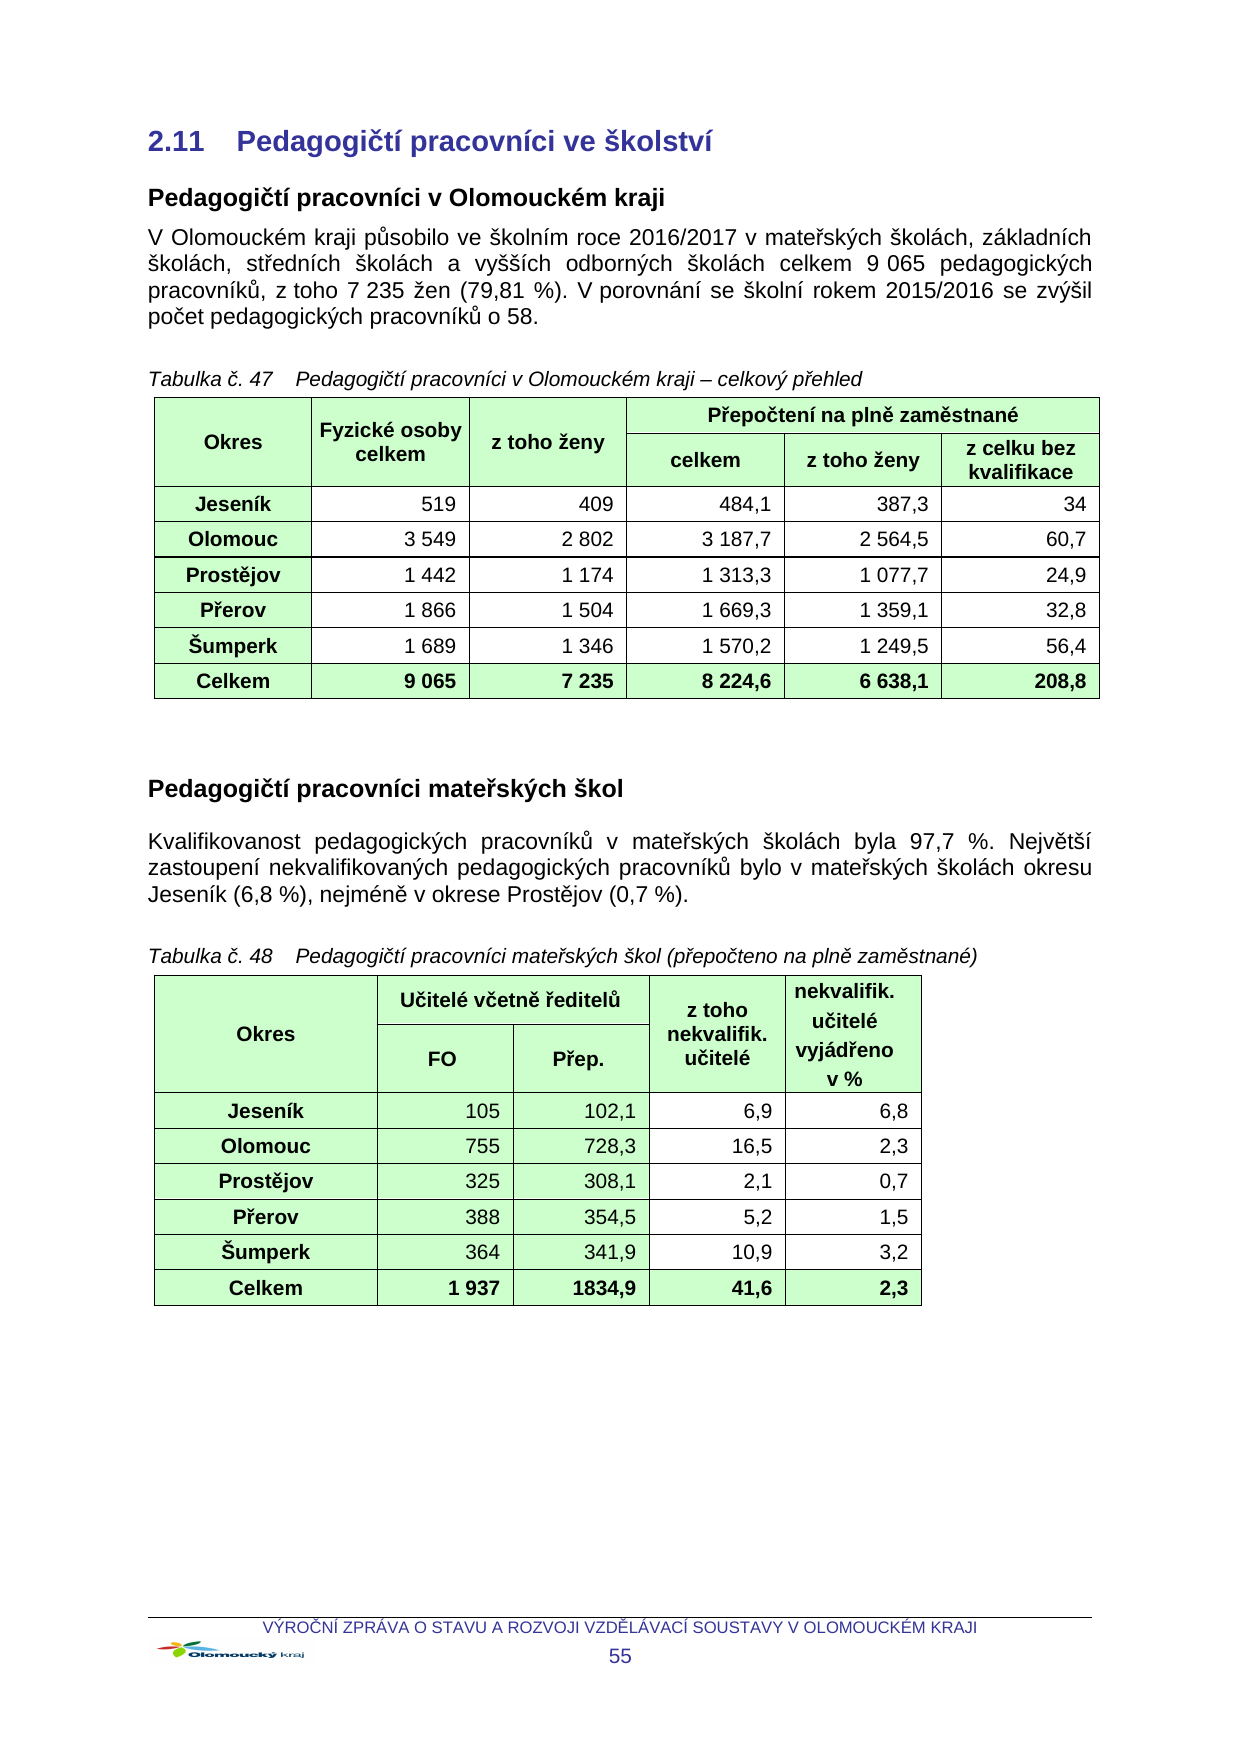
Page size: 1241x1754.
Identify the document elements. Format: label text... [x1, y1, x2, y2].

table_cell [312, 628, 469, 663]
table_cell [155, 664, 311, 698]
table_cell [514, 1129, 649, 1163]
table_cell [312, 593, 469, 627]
text Pedagogičtí pracovníci v Olomouckém kraji [148, 183, 1092, 211]
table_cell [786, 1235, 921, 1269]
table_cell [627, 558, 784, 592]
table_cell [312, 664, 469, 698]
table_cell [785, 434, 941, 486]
text V Olomouckém kraji působilo ve školním roce 2016/2017 v mateřských školách, základních školách, středních školách a vyšších odborných školách celkem 9 065 pedagogických pracovníků, z toho 7 235 žen (79,81 %). V porovnání se školní rokem 2015/2016 se zvýšil počet pedagogických pracovníků o 58. [148, 224, 1092, 329]
text Tabulka č. 47 Pedagogičtí pracovníci v Olomouckém kraji – celkový přehled [148, 367, 1092, 391]
text Tabulka č. 48 Pedagogičtí pracovníci mateřských škol (přepočteno na plně zaměstnané) [148, 944, 1092, 968]
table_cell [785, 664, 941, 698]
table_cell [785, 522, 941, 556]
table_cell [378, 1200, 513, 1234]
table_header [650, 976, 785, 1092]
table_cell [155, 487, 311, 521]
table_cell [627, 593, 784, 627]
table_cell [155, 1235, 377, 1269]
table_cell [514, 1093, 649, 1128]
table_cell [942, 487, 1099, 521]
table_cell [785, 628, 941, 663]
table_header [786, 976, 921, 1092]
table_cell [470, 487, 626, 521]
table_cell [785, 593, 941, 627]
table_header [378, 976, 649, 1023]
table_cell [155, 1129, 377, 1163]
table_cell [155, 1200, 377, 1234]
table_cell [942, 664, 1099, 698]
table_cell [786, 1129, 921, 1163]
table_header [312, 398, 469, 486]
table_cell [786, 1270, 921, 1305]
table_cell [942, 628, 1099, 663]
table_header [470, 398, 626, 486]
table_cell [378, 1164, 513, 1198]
text Pedagogičtí pracovníci mateřských škol [148, 774, 1092, 803]
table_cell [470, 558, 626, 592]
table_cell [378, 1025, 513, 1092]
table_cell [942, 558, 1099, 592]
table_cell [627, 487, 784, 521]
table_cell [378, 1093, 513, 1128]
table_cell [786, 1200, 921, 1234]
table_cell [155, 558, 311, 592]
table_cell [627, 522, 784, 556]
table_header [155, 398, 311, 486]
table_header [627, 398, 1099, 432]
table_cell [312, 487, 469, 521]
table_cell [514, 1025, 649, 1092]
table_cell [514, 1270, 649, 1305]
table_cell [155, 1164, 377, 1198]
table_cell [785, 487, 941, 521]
picture [147, 1636, 315, 1664]
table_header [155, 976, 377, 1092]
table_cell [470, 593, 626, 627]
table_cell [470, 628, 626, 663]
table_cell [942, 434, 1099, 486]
text Kvalifikovanost pedagogických pracovníků v mateřských školách byla 97,7 %. Největší zastoupení nekvalifikovaných pedagogických pracovníků bylo v mateřských školách okresu Jeseník (6,8 %), nejméně v okrese Prostějov (0,7 %). [148, 828, 1092, 907]
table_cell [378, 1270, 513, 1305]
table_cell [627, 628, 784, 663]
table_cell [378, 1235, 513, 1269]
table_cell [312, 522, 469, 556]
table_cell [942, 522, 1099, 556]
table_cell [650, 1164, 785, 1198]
subtitle 2.11 Pedagogičtí pracovníci ve školství [148, 124, 1092, 158]
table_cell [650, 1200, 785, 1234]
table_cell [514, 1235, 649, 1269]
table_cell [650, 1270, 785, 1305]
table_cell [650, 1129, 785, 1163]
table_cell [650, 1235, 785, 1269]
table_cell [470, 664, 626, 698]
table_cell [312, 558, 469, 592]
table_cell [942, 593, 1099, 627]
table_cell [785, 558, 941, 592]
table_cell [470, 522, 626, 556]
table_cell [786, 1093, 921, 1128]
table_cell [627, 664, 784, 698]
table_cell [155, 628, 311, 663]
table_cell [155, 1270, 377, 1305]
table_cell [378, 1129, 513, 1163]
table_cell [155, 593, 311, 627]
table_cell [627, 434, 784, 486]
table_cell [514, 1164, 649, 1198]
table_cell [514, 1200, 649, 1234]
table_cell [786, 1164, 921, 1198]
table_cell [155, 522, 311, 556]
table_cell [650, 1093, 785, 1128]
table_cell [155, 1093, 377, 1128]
